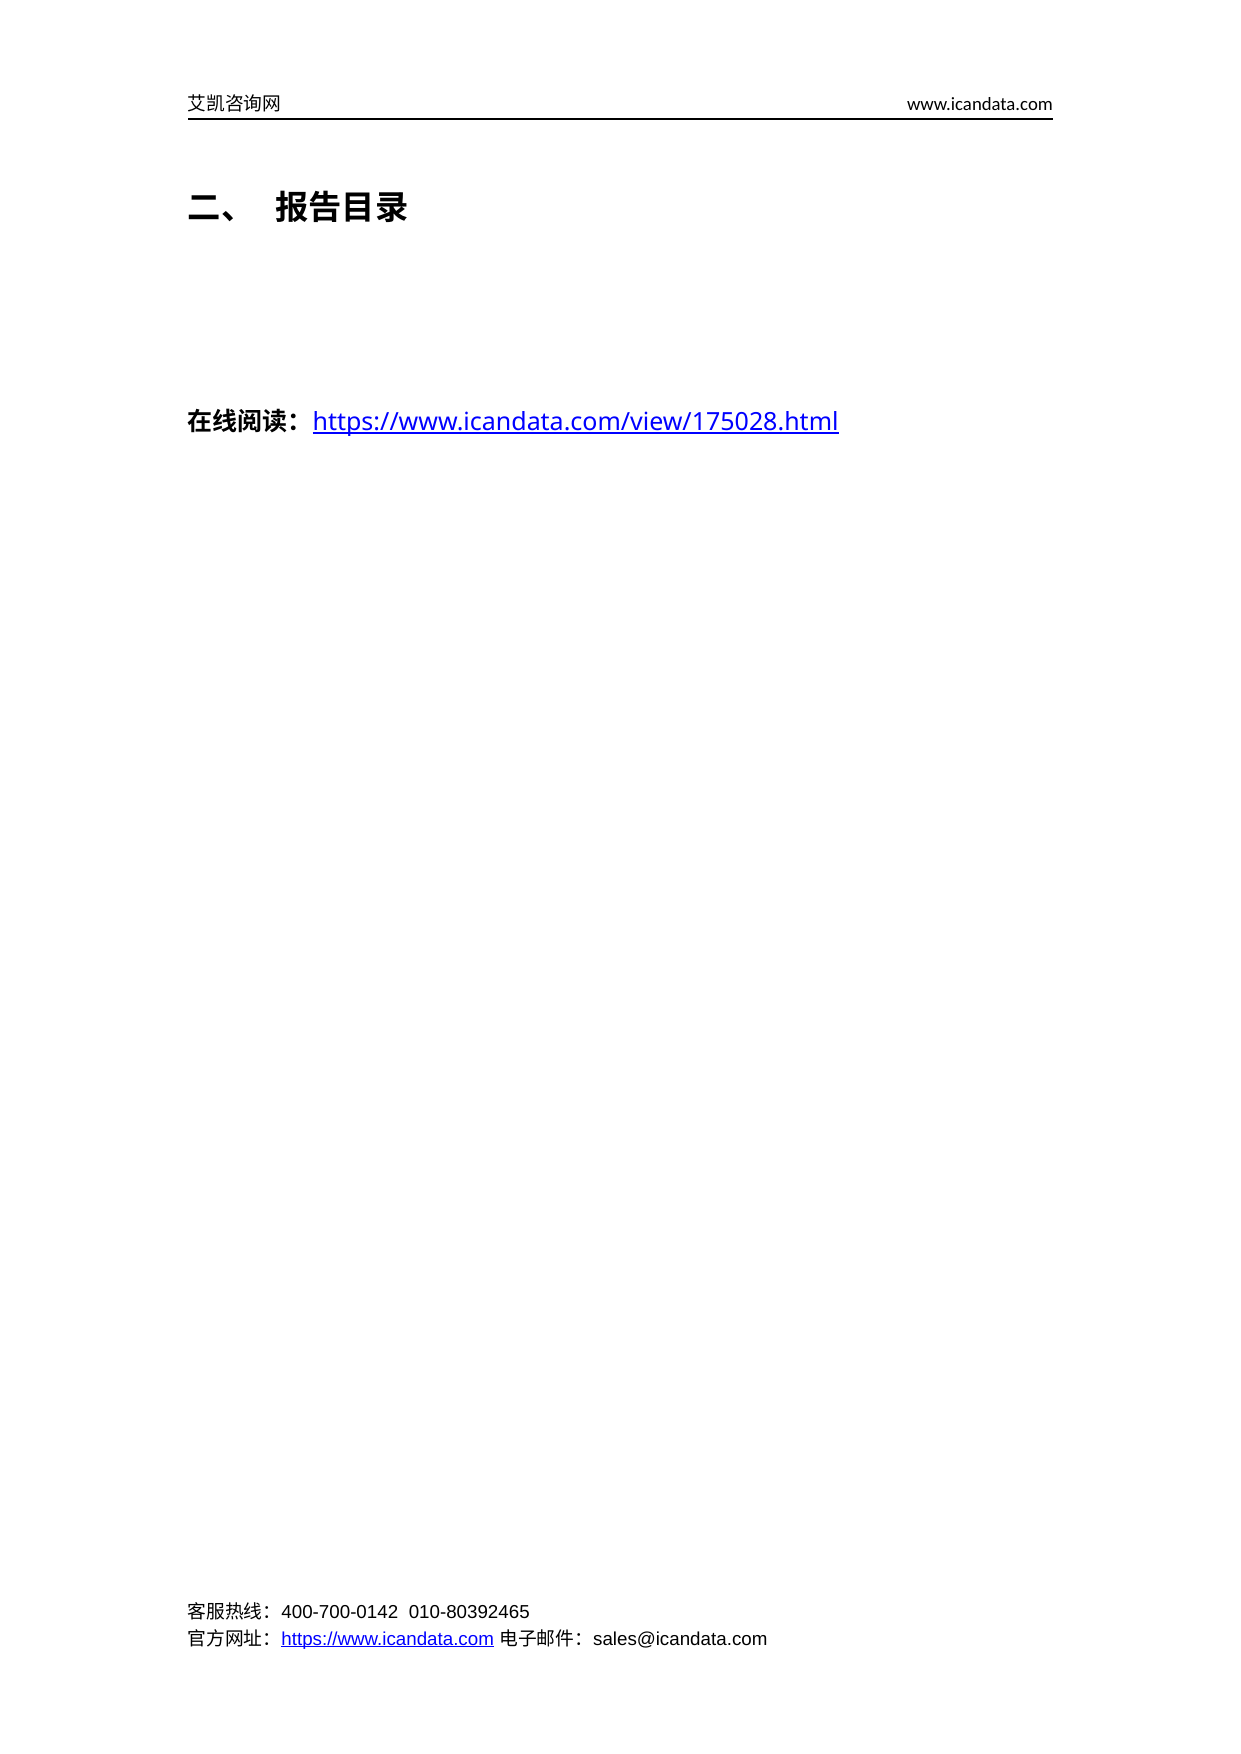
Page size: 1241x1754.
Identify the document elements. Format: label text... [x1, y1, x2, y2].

subtitle 报告目录 [187, 172, 1053, 237]
text 在线阅读：https://www.icandata.com/view/175028.html [187, 387, 1053, 452]
